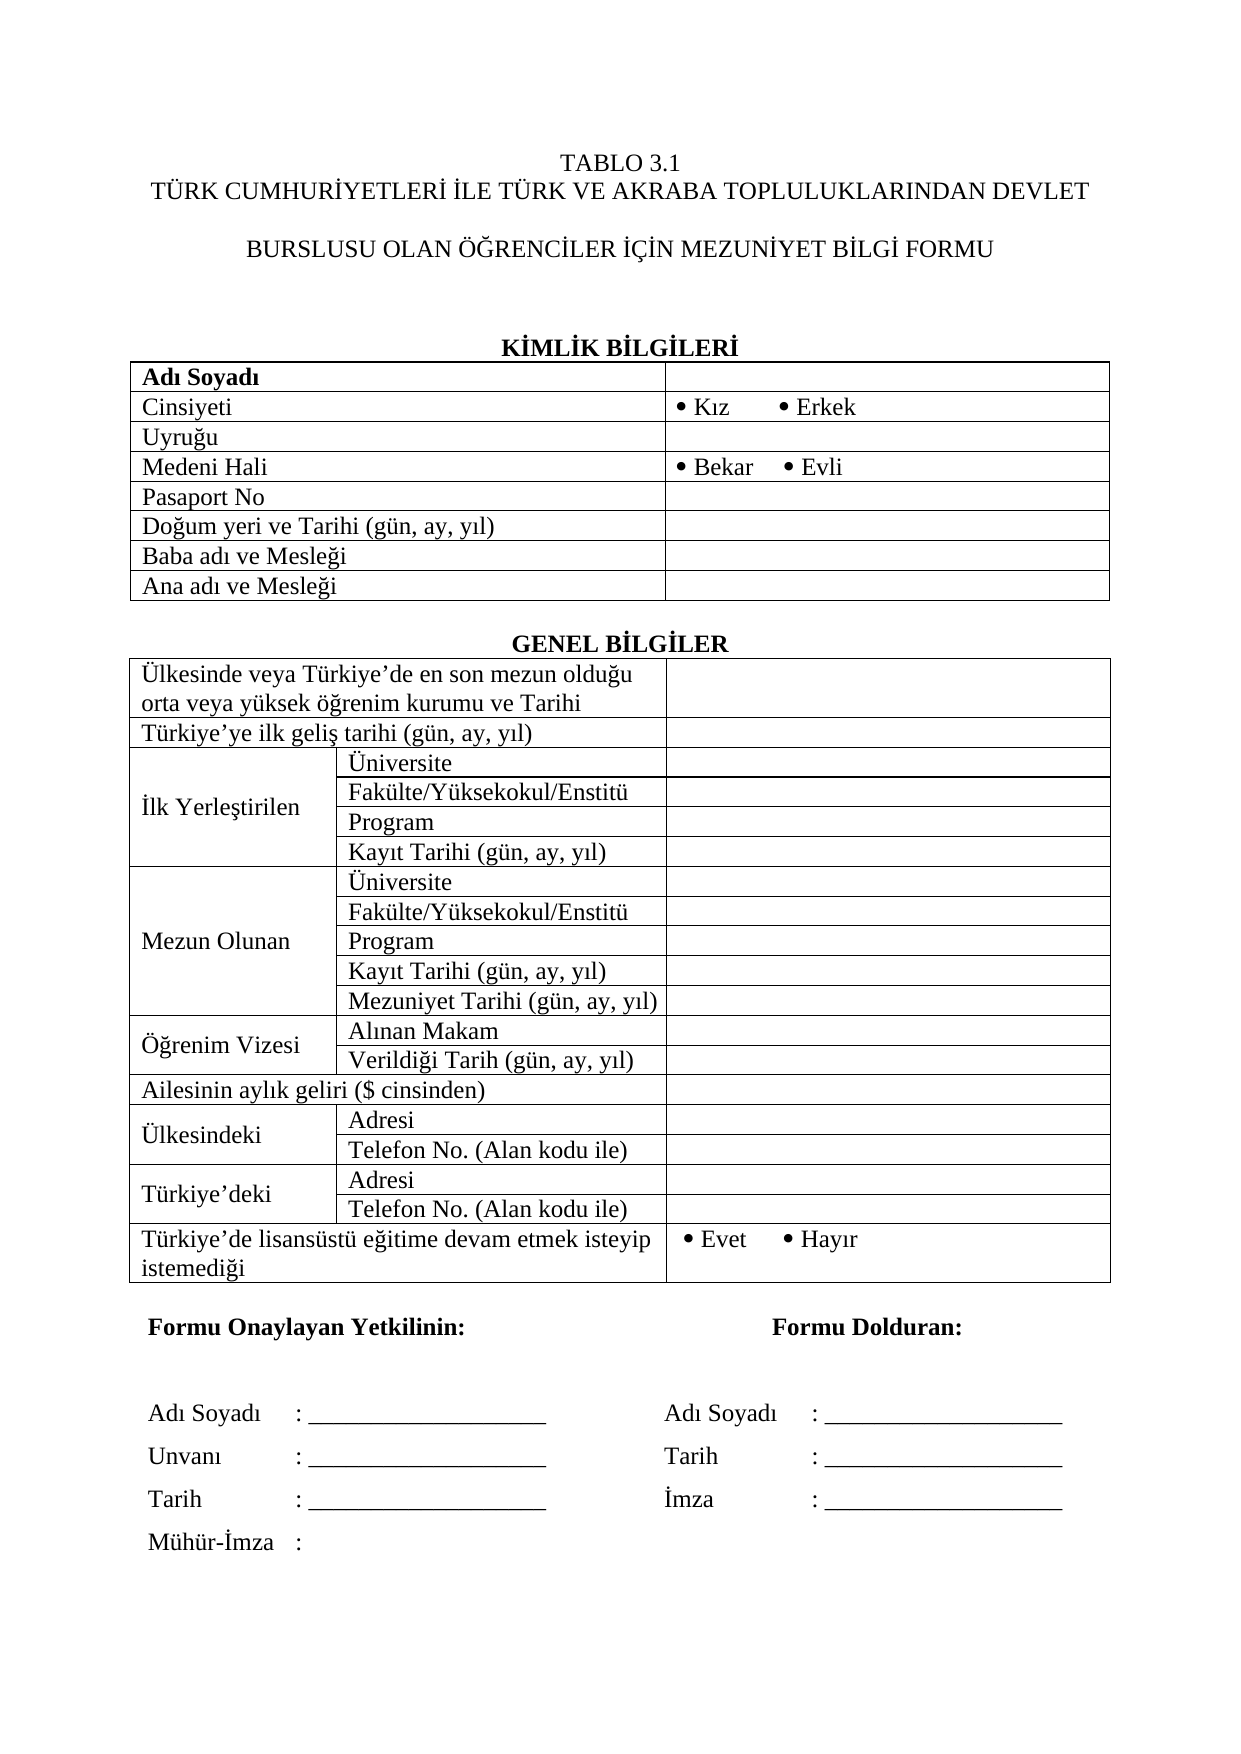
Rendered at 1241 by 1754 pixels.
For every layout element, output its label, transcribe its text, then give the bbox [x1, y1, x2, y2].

table_header [666, 363, 1109, 391]
table_header Ülkesinde veya Türkiye’de en son mezun olduğu orta veya yüksek öğrenim kurumu ve Tarihi [130, 659, 666, 717]
table_cell [667, 1046, 1110, 1074]
table_cell Uyruğu [131, 422, 665, 451]
table_header Adı Soyadı [131, 363, 665, 391]
subtitle TABLO 3.1 [148, 148, 1093, 176]
table_cell Program [337, 807, 666, 836]
table_cell [667, 837, 1110, 866]
table_cell [667, 778, 1110, 806]
table_cell [667, 748, 1110, 776]
table_cell Adresi [337, 1165, 666, 1193]
table_cell Ülkesindeki [130, 1105, 336, 1164]
table_cell Fakülte/Yüksekokul/Enstitü [337, 778, 666, 806]
table_cell Ana adı ve Mesleği [131, 571, 665, 600]
subtitle GENEL BİLGİLER [148, 629, 1093, 658]
table_cell Öğrenim Vizesi [130, 1016, 336, 1074]
table_cell Cinsiyeti [131, 392, 665, 421]
table_cell [666, 511, 1109, 540]
table_cell [667, 807, 1110, 836]
table_cell [666, 541, 1109, 570]
table_cell Alınan Makam [337, 1016, 666, 1044]
table_cell [666, 482, 1109, 510]
table_cell Ailesinin aylık geliri ($ cinsinden) [130, 1075, 666, 1104]
table_cell İlk Yerleştirilen [130, 748, 336, 866]
table_cell Kayıt Tarihi (gün, ay, yıl) [337, 837, 666, 866]
text Formu Onaylayan Yetkilinin: Formu Dolduran: [148, 1312, 1093, 1340]
table_cell Üniversite [337, 867, 666, 896]
table_cell [667, 1105, 1110, 1134]
table_cell Doğum yeri ve Tarihi (gün, ay, yıl) [131, 511, 665, 540]
table_cell Türkiye’deki [130, 1165, 336, 1223]
table_cell [666, 422, 1109, 451]
text Unvanı : ___________________ Tarih : ___________________ [148, 1441, 1093, 1470]
text Adı Soyadı : ___________________ Adı Soyadı : ___________________ [148, 1398, 1093, 1427]
text TÜRK CUMHURİYETLERİ İLE TÜRK VE AKRABA TOPLULUKLARINDAN DEVLET BURSLUSU OLAN ÖĞRENCİLER İÇİN MEZUNİYET BİLGİ FORMU [148, 176, 1093, 263]
table_cell Kız Erkek [666, 392, 1109, 421]
table_cell Türkiye’ye ilk geliş tarihi (gün, ay, yıl) [130, 718, 666, 747]
table_cell Baba adı ve Mesleği [131, 541, 665, 570]
table_cell Telefon No. (Alan kodu ile) [337, 1195, 666, 1223]
table_cell Verildiği Tarih (gün, ay, yıl) [337, 1046, 666, 1074]
subtitle KİMLİK BİLGİLERİ [148, 333, 1093, 361]
table_cell Evet Hayır [667, 1224, 1110, 1282]
text Mühür-İmza : [148, 1527, 1093, 1556]
table_cell [667, 867, 1110, 896]
table_cell Fakülte/Yüksekokul/Enstitü [337, 897, 666, 925]
table_cell [667, 956, 1110, 985]
table_cell Adresi [337, 1105, 666, 1134]
table_cell Kayıt Tarihi (gün, ay, yıl) [337, 956, 666, 985]
table_cell [667, 718, 1110, 747]
table_cell [666, 571, 1109, 600]
table_cell Program [337, 926, 666, 955]
text Tarih : ___________________ İmza : ___________________ [148, 1484, 1093, 1513]
table_cell Telefon No. (Alan kodu ile) [337, 1135, 666, 1164]
table_cell [667, 1195, 1110, 1223]
table_cell [667, 926, 1110, 955]
table_cell Üniversite [337, 748, 666, 776]
table_cell [667, 1016, 1110, 1044]
table_cell Pasaport No [131, 482, 665, 510]
table_cell Medeni Hali [131, 452, 665, 481]
table_cell [667, 1165, 1110, 1193]
table_cell Mezun Olunan [130, 867, 336, 1015]
table_cell [667, 897, 1110, 925]
table_cell [667, 1075, 1110, 1104]
table_cell Bekar Evli [666, 452, 1109, 481]
table_cell [667, 1135, 1110, 1164]
table_cell Türkiye’de lisansüstü eğitime devam etmek isteyip istemediği [130, 1224, 666, 1282]
table_header [667, 659, 1110, 717]
table_cell Mezuniyet Tarihi (gün, ay, yıl) [337, 986, 666, 1015]
table_cell [667, 986, 1110, 1015]
